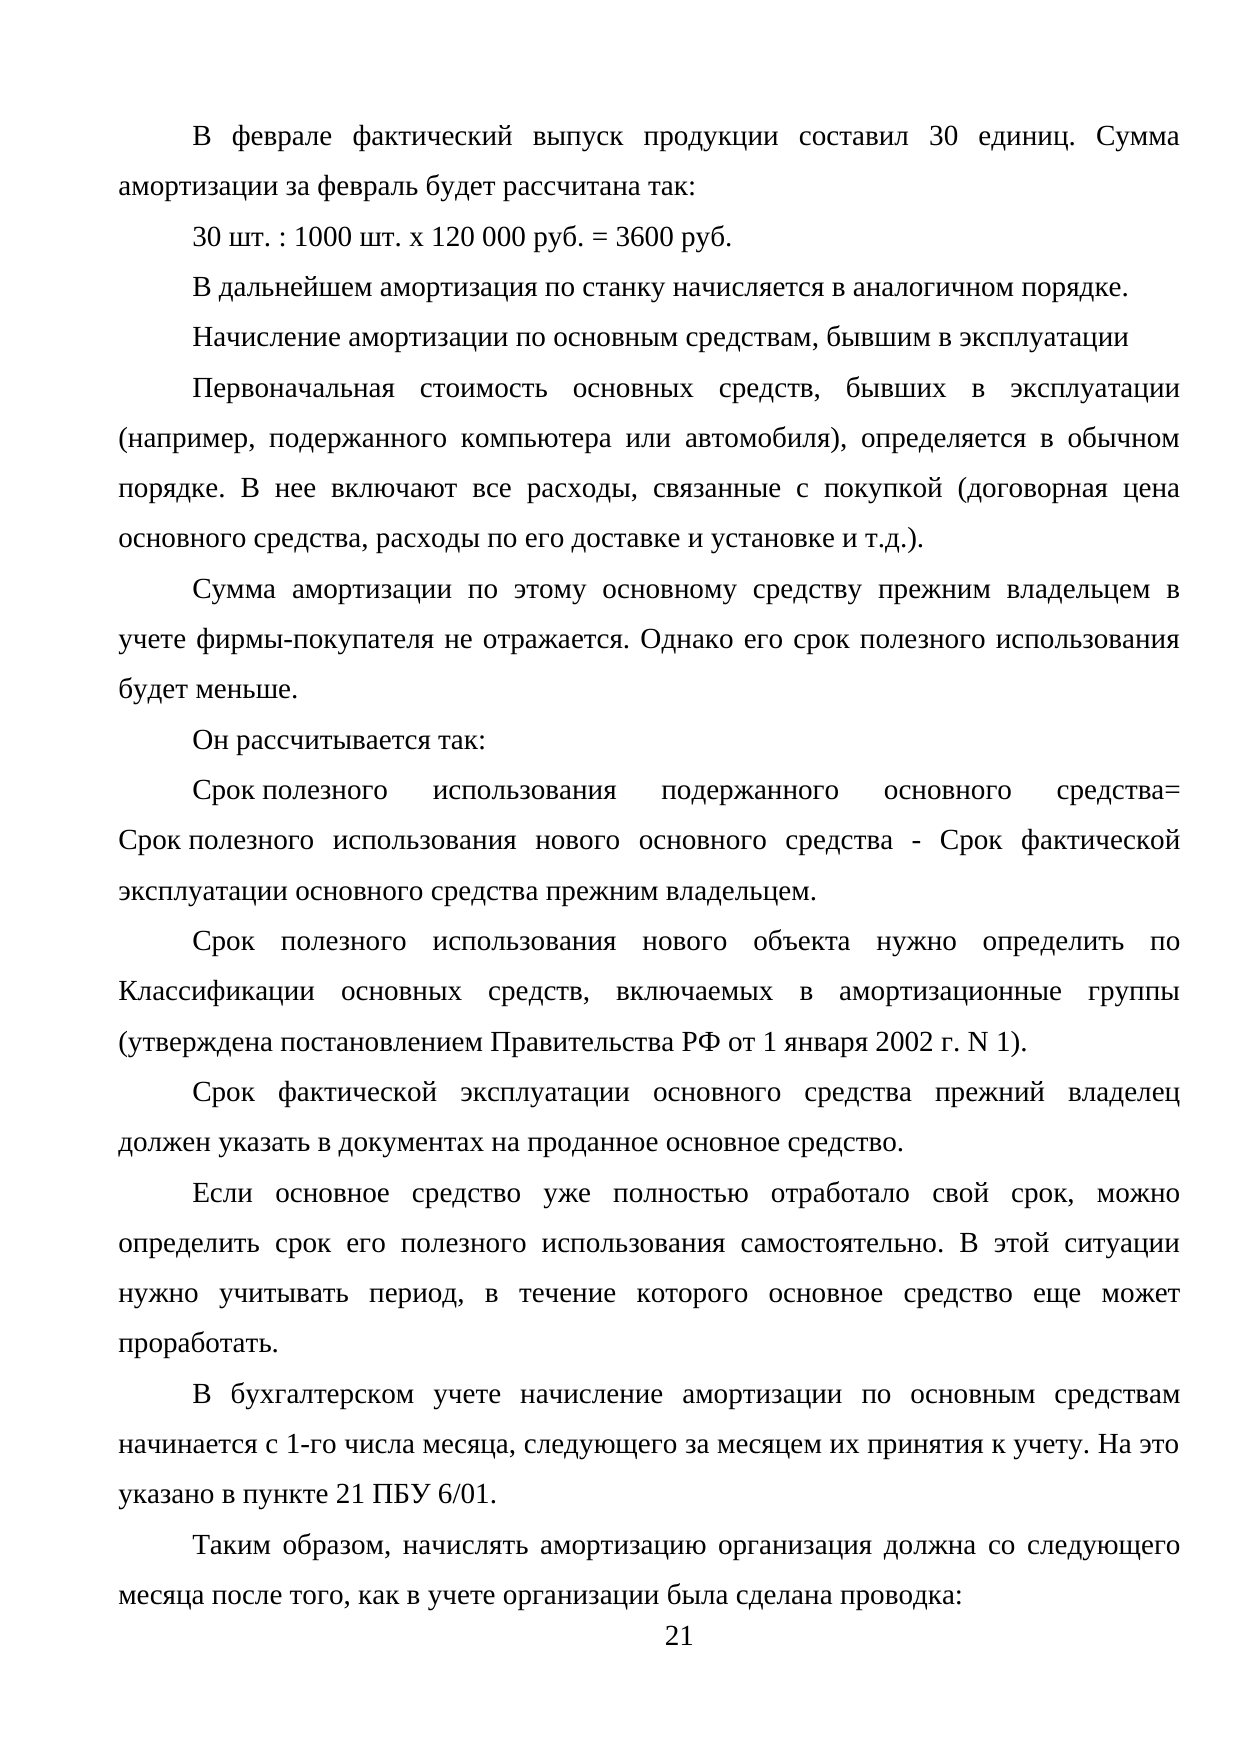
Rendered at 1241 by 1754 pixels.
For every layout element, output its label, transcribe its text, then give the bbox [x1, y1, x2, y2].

text Он рассчитывается так: [118, 722, 1181, 755]
text Если основное средство уже полностью отработало свой срок, можно определить срок его полезного использования самостоятельно. В этой ситуации нужно учитывать период, в течение которого основное средство еще может проработать. [118, 1175, 1181, 1359]
text Первоначальная стоимость основных средств, бывших в эксплуатации (например, подержанного компьютера или автомобиля), определяется в обычном порядке. В нее включают все расходы, связанные с покупкой (договорная цена основного средства, расходы по его доставке и установке и т.д.). [118, 370, 1181, 554]
text Срок фактической эксплуатации основного средства прежний владелец должен указать в документах на проданное основное средство. [118, 1074, 1181, 1158]
text В дальнейшем амортизация по станку начисляется в аналогичном порядке. [118, 269, 1181, 303]
text Сумма амортизации по этому основному средству прежним владельцем в учете фирмы-покупателя не отражается. Однако его срок полезного использования будет меньше. [118, 571, 1181, 705]
text Таким образом, начислять амортизацию организация должна со следующего месяца после того, как в учете организации была сделана проводка: [118, 1527, 1181, 1611]
text В бухгалтерском учете начисление амортизации по основным средствам начинается с 1-го числа месяца, следующего за месяцем их принятия к учету. На это указано в пункте 21 ПБУ 6/01. [118, 1376, 1181, 1510]
text 30 шт. : 1000 шт. х 120 000 руб. = 3600 руб. [118, 219, 1181, 252]
text Начисление амортизации по основным средствам, бывшим в эксплуатации [118, 319, 1181, 353]
text Срок полезного использования подержанного основного средства= Срок полезного использования нового основного средства - Срок фактической эксплуатации основного средства прежним владельцем. [118, 772, 1181, 906]
text В феврале фактический выпуск продукции составил 30 единиц. Сумма амортизации за февраль будет рассчитана так: [118, 118, 1181, 202]
text Срок полезного использования нового объекта нужно определить по Классификации основных средств, включаемых в амортизационные группы (утверждена постановлением Правительства РФ от 1 января 2002 г. N 1). [118, 923, 1181, 1057]
